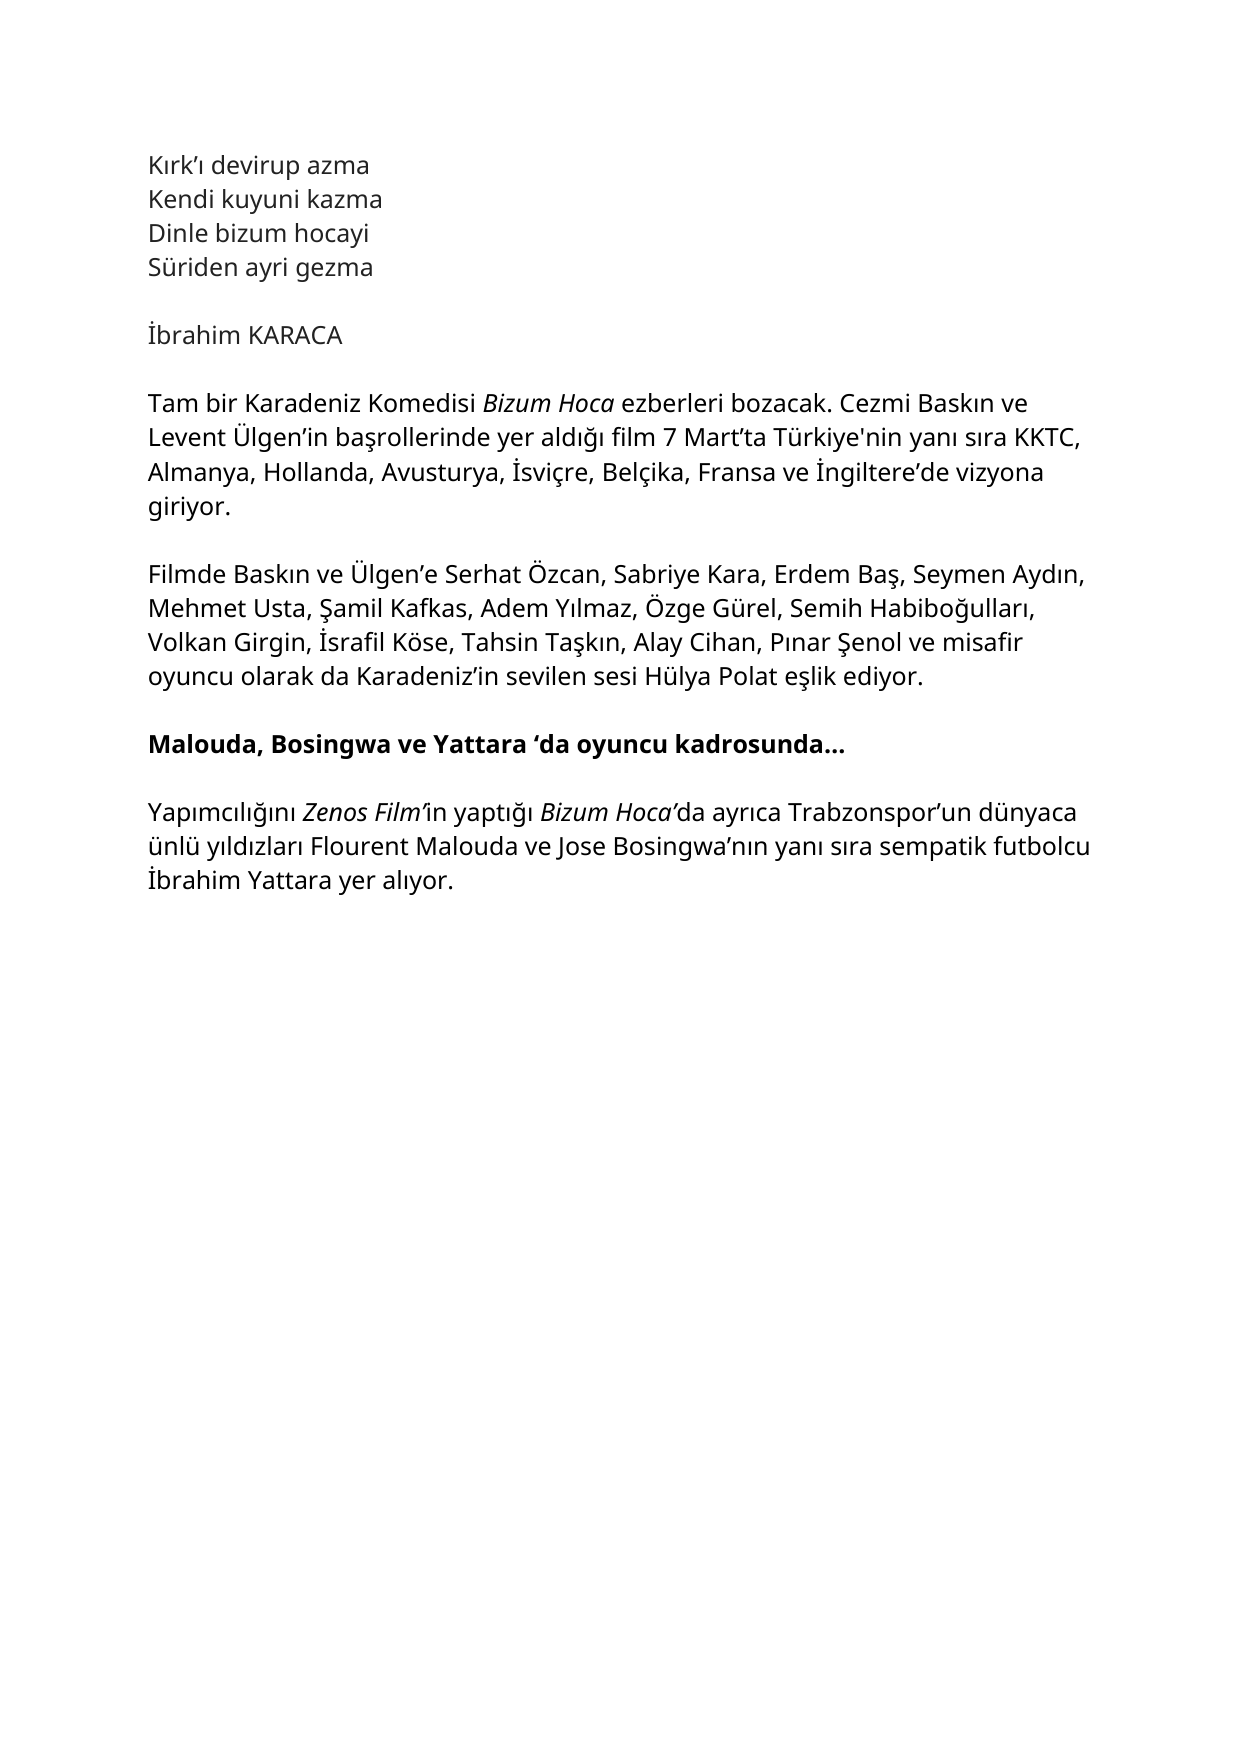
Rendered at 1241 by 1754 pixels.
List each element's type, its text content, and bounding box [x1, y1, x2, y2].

text Dinle bizum hocayi [148, 216, 1093, 250]
text Tam bir Karadeniz Komedisi Bizum Hoca ezberleri bozacak. Cezmi Baskın ve Levent Ülgen’in başrollerinde yer aldığı film 7 Mart’ta Türkiye'nin yanı sıra KKTC, Almanya, Hollanda, Avusturya, İsviçre, Belçika, Fransa ve İngiltere’de vizyona giriyor. [148, 386, 1093, 522]
text İbrahim KARACA [148, 318, 1093, 352]
text Kendi kuyuni kazma [148, 182, 1093, 216]
text Kırk’ı devirup azma [148, 148, 1093, 182]
text Süriden ayri gezma [148, 250, 1093, 284]
text Filmde Baskın ve Ülgen’e Serhat Özcan, Sabriye Kara, Erdem Baş, Seymen Aydın, Mehmet Usta, Şamil Kafkas, Adem Yılmaz, Özge Gürel, Semih Habiboğulları, Volkan Girgin, İsrafil Köse, Tahsin Taşkın, Alay Cihan, Pınar Şenol ve misafir oyuncu olarak da Karadeniz’in sevilen sesi Hülya Polat eşlik ediyor. [148, 556, 1093, 693]
text Yapımcılığını Zenos Film’in yaptığı Bizum Hoca’da ayrıca Trabzonspor’un dünyaca ünlü yıldızları Flourent Malouda ve Jose Bosingwa’nın yanı sıra sempatik futbolcu İbrahim Yattara yer alıyor. [148, 795, 1093, 897]
text Malouda, Bosingwa ve Yattara ‘da oyuncu kadrosunda… [148, 727, 1093, 761]
